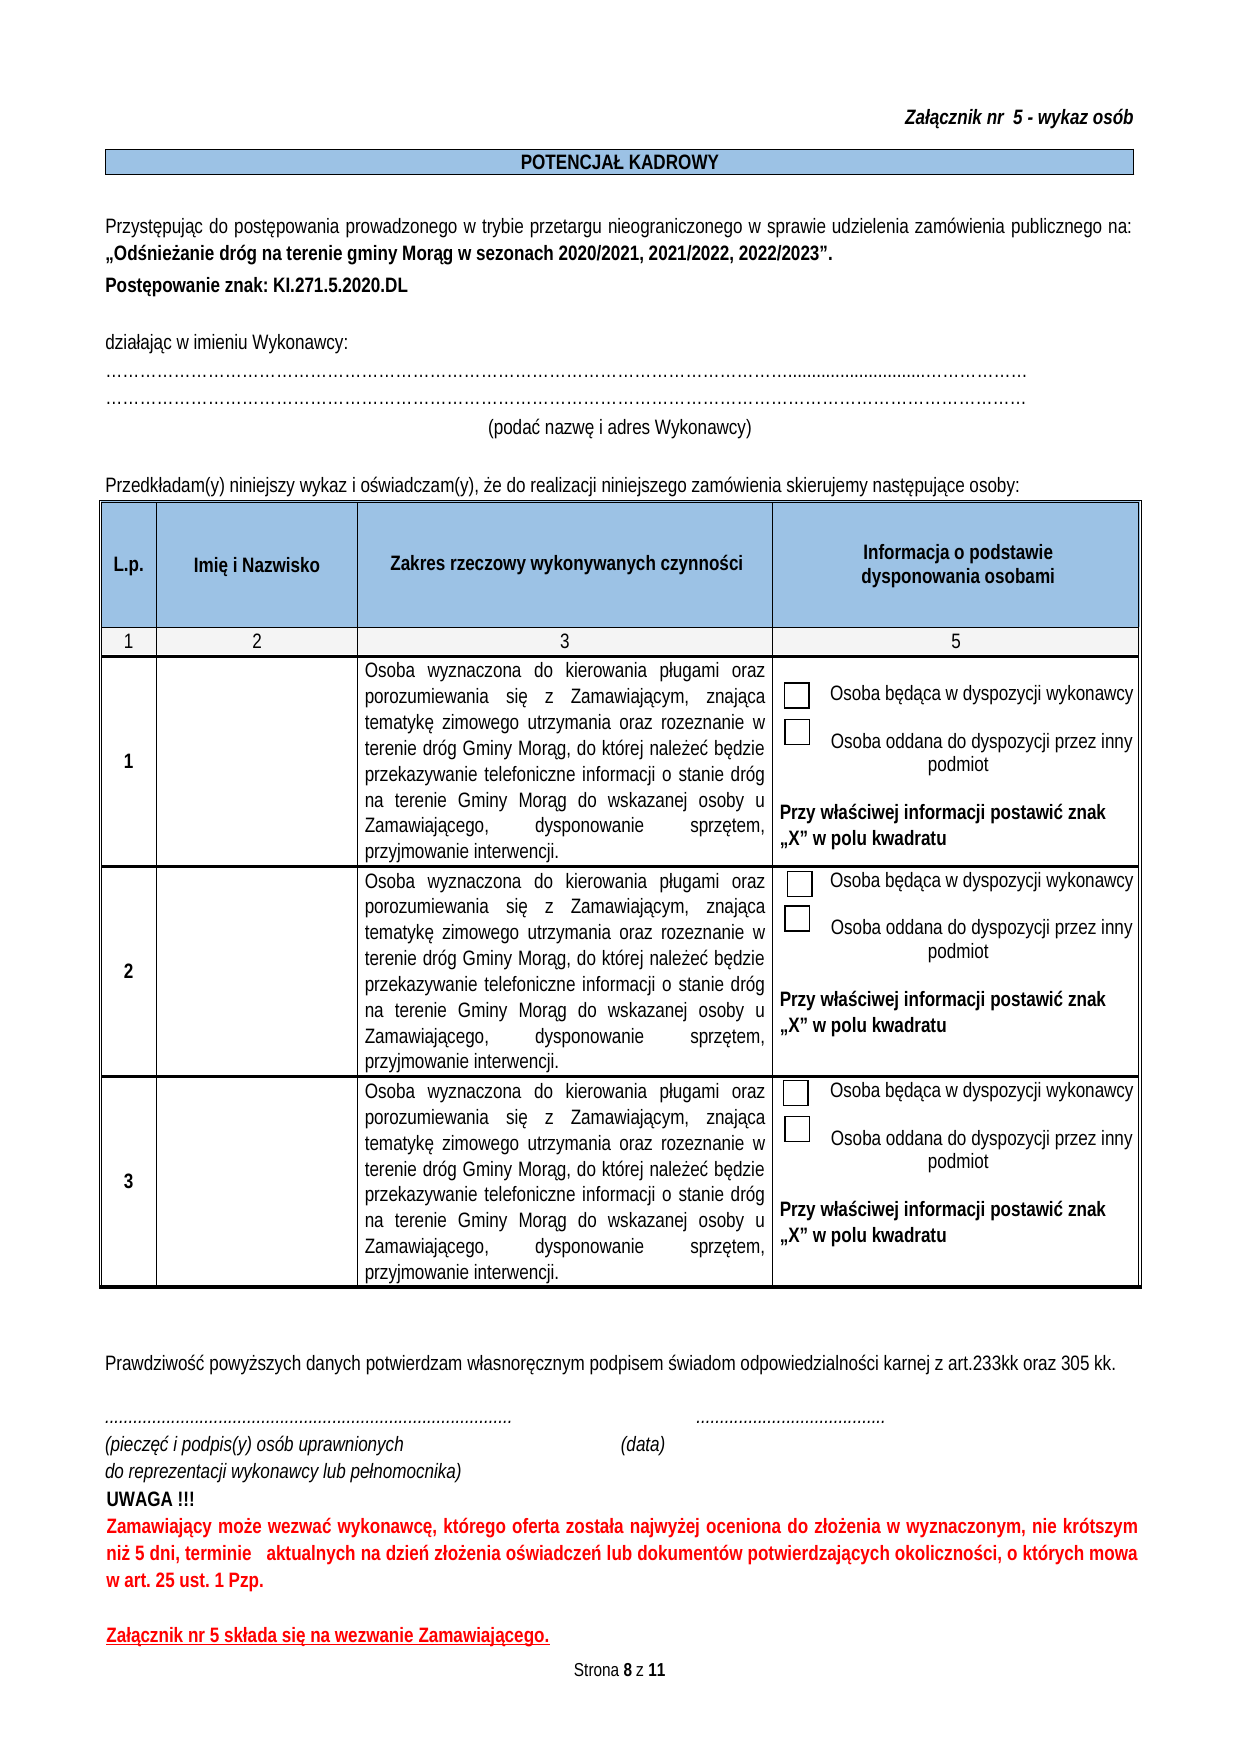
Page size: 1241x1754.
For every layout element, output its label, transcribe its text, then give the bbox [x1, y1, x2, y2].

text Przystępując do postępowania prowadzonego w trybie przetargu nieograniczonego w sprawie udzielenia zamówienia publicznego na: „Odśnieżanie dróg na terenie gminy Morąg w sezonach 2020/2021, 2021/2022, 2022/2023”. [105, 214, 1133, 265]
text Zamawiający może wezwać wykonawcę, którego oferta została najwyżej oceniona do złożenia w wyznaczonym, nie krótszym niż 5 dni, terminie aktualnych na dzień złożenia oświadczeń lub dokumentów potwierdzających okoliczności, o których mowa w art. 25 ust. 1 Pzp. [106, 1514, 1139, 1592]
table_header Informacja o podstawie dysponowania osobami [773, 503, 1138, 627]
text Załącznik nr 5 składa się na wezwanie Zamawiającego. [106, 1623, 1139, 1647]
subtitle POTENCJAŁ KADROWY [106, 150, 1133, 174]
text (podać nazwę i adres Wykonawcy) [106, 415, 1133, 439]
table_cell Osoba będąca w dyspozycji wykonawcy Osoba oddana do dyspozycji przez inny podmiot Przy właściwej informacji postawić znak „X” w polu kwadratu [773, 658, 1138, 865]
text Przedkładam(y) niniejszy wykaz i oświadczam(y), że do realizacji niniejszego zamówienia skierujemy następujące osoby: [105, 473, 1133, 497]
table_cell [157, 868, 357, 1075]
text ……………………………………………………………………………………………………………………………………………… [105, 385, 1133, 409]
table_cell 1 [102, 628, 156, 654]
table_cell Osoba wyznaczona do kierowania pługami oraz porozumiewania się z Zamawiającym, znająca tematykę zimowego utrzymania oraz rozeznanie w terenie dróg Gminy Morąg, do której należeć będzie przekazywanie telefoniczne informacji o stanie dróg na terenie Gminy Morąg do wskazanej osoby u Zamawiającego, dysponowanie sprzętem, przyjmowanie interwencji. [358, 658, 772, 865]
table_cell Osoba wyznaczona do kierowania pługami oraz porozumiewania się z Zamawiającym, znająca tematykę zimowego utrzymania oraz rozeznanie w terenie dróg Gminy Morąg, do której należeć będzie przekazywanie telefoniczne informacji o stanie dróg na terenie Gminy Morąg do wskazanej osoby u Zamawiającego, dysponowanie sprzętem, przyjmowanie interwencji. [358, 1078, 772, 1285]
table_cell 1 [102, 658, 156, 865]
table_cell 3 [102, 1078, 156, 1285]
table_header Imię i Nazwisko [157, 503, 357, 627]
text Prawdziwość powyższych danych potwierdzam własnoręcznym podpisem świadom odpowiedzialności karnej z art.233kk oraz 305 kk. [105, 1351, 1139, 1374]
table_cell [157, 658, 357, 865]
table_cell 2 [157, 628, 357, 654]
table_header Zakres rzeczowy wykonywanych czynności [358, 503, 772, 627]
table_header L.p. [102, 503, 156, 627]
text do reprezentacji wykonawcy lub pełnomocnika) [105, 1459, 1139, 1483]
table_cell Osoba będąca w dyspozycji wykonawcy Osoba oddana do dyspozycji przez inny podmiot Przy właściwej informacji postawić znak „X” w polu kwadratu [773, 868, 1138, 1075]
table_cell 2 [102, 868, 156, 1075]
text Postępowanie znak: KI.271.5.2020.DL [105, 273, 1134, 297]
table_cell Osoba będąca w dyspozycji wykonawcy Osoba oddana do dyspozycji przez inny podmiot Przy właściwej informacji postawić znak „X” w polu kwadratu [773, 1078, 1138, 1285]
table_cell [157, 1078, 357, 1285]
text (pieczęć i podpis(y) osób uprawnionych (data) [105, 1432, 1139, 1456]
table_cell 5 [773, 628, 1138, 654]
text ...................................................................................... ........................................ [105, 1404, 1139, 1428]
table_cell Osoba wyznaczona do kierowania pługami oraz porozumiewania się z Zamawiającym, znająca tematykę zimowego utrzymania oraz rozeznanie w terenie dróg Gminy Morąg, do której należeć będzie przekazywanie telefoniczne informacji o stanie dróg na terenie Gminy Morąg do wskazanej osoby u Zamawiającego, dysponowanie sprzętem, przyjmowanie interwencji. [358, 868, 772, 1075]
text ………………………………………………………………………………………………………….............................……………… [105, 358, 1133, 382]
text UWAGA !!! [106, 1487, 1139, 1511]
text działając w imieniu Wykonawcy: [105, 330, 1133, 354]
table_cell 3 [358, 628, 772, 654]
subtitle Załącznik nr 5 - wykaz osób [106, 105, 1134, 129]
